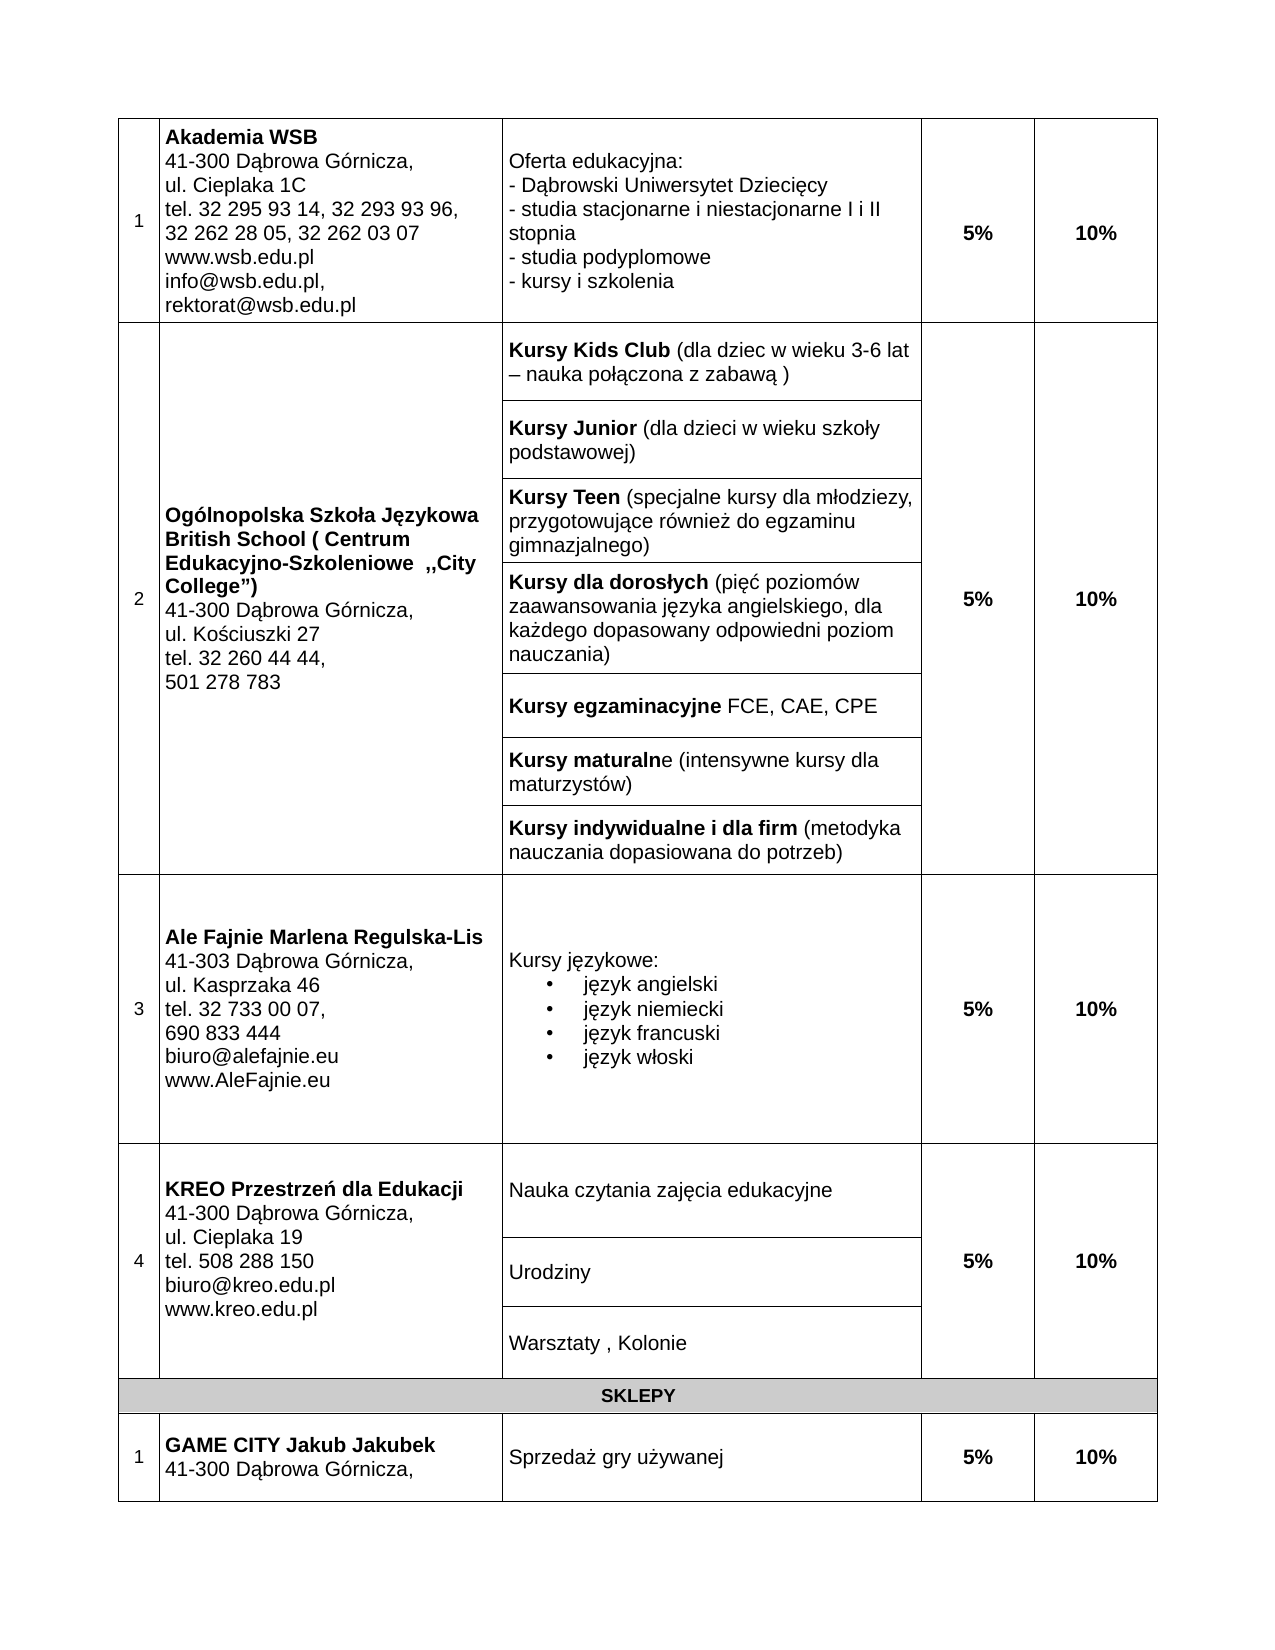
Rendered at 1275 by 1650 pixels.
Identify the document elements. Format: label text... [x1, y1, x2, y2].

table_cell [160, 1414, 502, 1501]
table_cell Kursy indywidualne i dla firm (metodyka nauczania dopasiowana do potrzeb) [503, 806, 921, 873]
table_cell 1 [119, 119, 159, 322]
table_cell KREO Przestrzeń dla Edukacji 41-300 Dąbrowa Górnicza, ul. Cieplaka 19 tel. 508 288 150 biuro@kreo.edu.pl www.kreo.edu.pl [160, 1144, 502, 1378]
table_cell 10% [1035, 1144, 1157, 1378]
table_cell Kursy językowe: język angielski język niemiecki język francuski język włoski [503, 875, 921, 1142]
table_cell Akademia WSB 41-300 Dąbrowa Górnicza, ul. Cieplaka 1C tel. 32 295 93 14, 32 293 93 96, 32 262 28 05, 32 262 03 07 www.wsb.edu.pl info@wsb.edu.pl, rektorat@wsb.edu.pl [160, 119, 502, 322]
table_cell Nauka czytania zajęcia edukacyjne [503, 1144, 921, 1237]
table_cell 3 [119, 875, 159, 1142]
table_cell 5% [922, 323, 1034, 873]
table_cell Ale Fajnie Marlena Regulska-Lis 41-303 Dąbrowa Górnicza, ul. Kasprzaka 46 tel. 32 733 00 07, 690 833 444 biuro@alefajnie.eu www.AleFajnie.eu [160, 875, 502, 1142]
table_cell Kursy Kids Club (dla dziec w wieku 3-6 lat – nauka połączona z zabawą ) [503, 323, 921, 400]
table_cell 10% [1035, 875, 1157, 1142]
table_cell Kursy Junior (dla dzieci w wieku szkoły podstawowej) [503, 401, 921, 478]
table_cell Kursy Teen (specjalne kursy dla młodziezy, przygotowujące również do egzaminu gimnazjalnego) [503, 479, 921, 562]
table_cell 1 [119, 1414, 159, 1501]
table_cell 10% [1035, 323, 1157, 873]
table_cell Ogólnopolska Szkoła Językowa British School ( Centrum Edukacyjno-Szkoleniowe ,,City College”) 41-300 Dąbrowa Górnicza, ul. Kościuszki 27 tel. 32 260 44 44, 501 278 783 [160, 323, 502, 873]
table_cell 5% [922, 875, 1034, 1142]
table_cell 10% [1035, 1414, 1157, 1501]
table_cell Urodziny [503, 1238, 921, 1306]
table_cell Kursy egzaminacyjne FCE, CAE, CPE [503, 674, 921, 737]
table_cell 5% [922, 1144, 1034, 1378]
table_cell 4 [119, 1144, 159, 1378]
table_cell 2 [119, 323, 159, 873]
table_cell Kursy maturalne (intensywne kursy dla maturzystów) [503, 738, 921, 805]
table_cell 10% [1035, 119, 1157, 322]
table_cell Warsztaty , Kolonie [503, 1307, 921, 1378]
table_cell Kursy dla dorosłych (pięć poziomów zaawansowania języka angielskiego, dla każdego dopasowany odpowiedni poziom nauczania) [503, 563, 921, 673]
table_cell Oferta edukacyjna: - Dąbrowski Uniwersytet Dziecięcy - studia stacjonarne i niestacjonarne I i II stopnia - studia podyplomowe - kursy i szkolenia [503, 119, 921, 322]
table_cell Sprzedaż gry używanej [503, 1414, 921, 1501]
table_cell 5% [922, 1414, 1034, 1501]
table_cell SKLEPY [119, 1379, 1157, 1412]
table_cell 5% [922, 119, 1034, 322]
